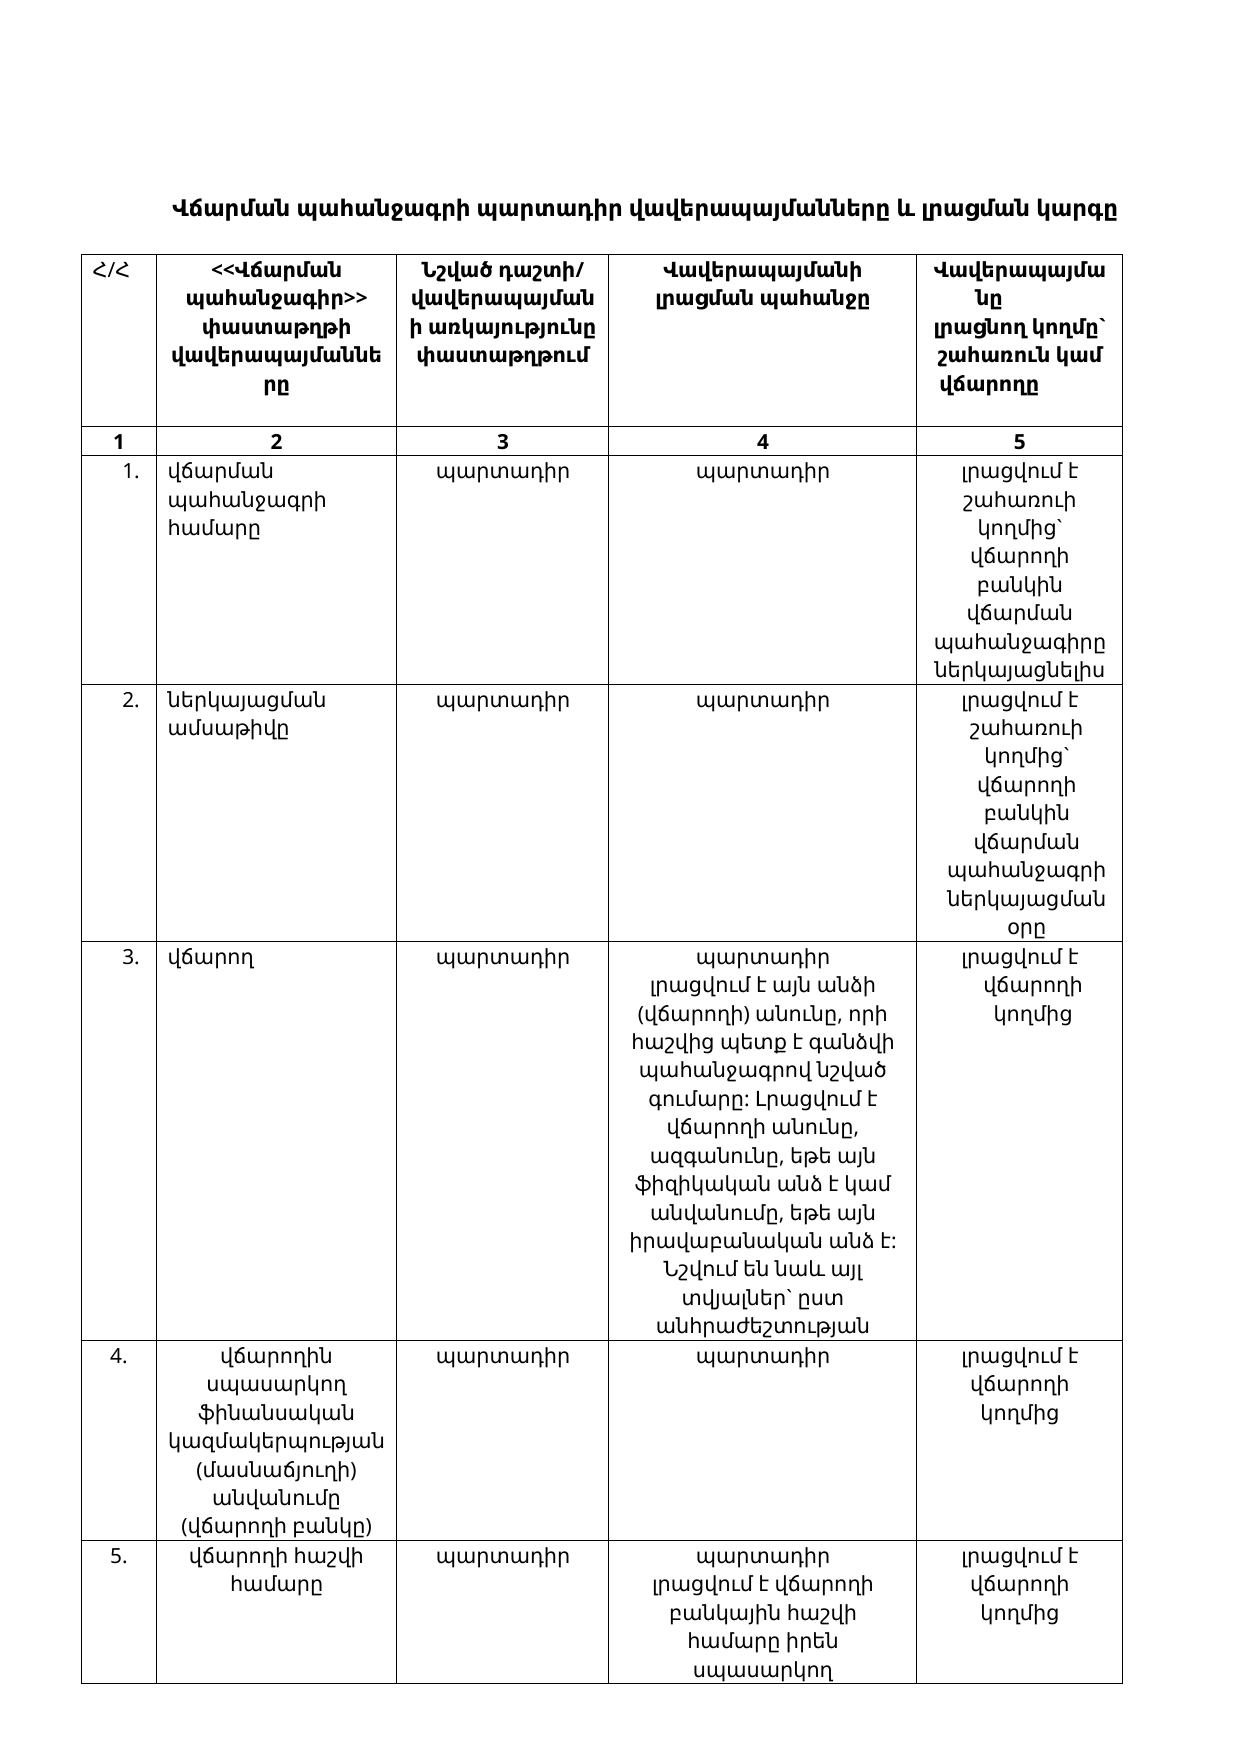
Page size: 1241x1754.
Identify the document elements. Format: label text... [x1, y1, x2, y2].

table_cell 2 [157, 427, 396, 455]
table_cell 4. [82, 1341, 156, 1540]
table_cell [609, 1541, 916, 1683]
table_cell պարտադիր [397, 685, 608, 941]
table_cell [82, 685, 156, 941]
table_cell պարտադիր [609, 685, 916, 941]
table_cell 5 [917, 427, 1122, 455]
table_cell պարտադիր [397, 456, 608, 684]
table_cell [157, 1541, 396, 1683]
table_cell ներկայացման ամսաթիվը [157, 685, 396, 941]
table_cell 3 [397, 427, 608, 455]
table_cell լրացվում է շահառուի կողմից` վճարողի բանկին վճարման պահանջագրի ներկայացման օրը [917, 685, 1122, 941]
table_cell 4 [609, 427, 916, 455]
table_cell լրացվում է վճարողի կողմից [917, 1341, 1122, 1540]
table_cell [917, 1541, 1122, 1683]
table_header <<Վճարման պահանջագիր>> փաստաթղթի վավերապայմանները [157, 255, 396, 426]
table_header Վավերապայմանի լրացման պահանջը [609, 255, 916, 426]
table_cell պարտադիր [397, 1541, 608, 1683]
table_cell պարտադիր լրացվում է այն անձի (վճարողի) անունը, որի հաշվից պետք է գանձվի պահանջագրով նշված գումարը: Լրացվում է վճարողի անունը, ազգանունը, եթե այն ֆիզիկական անձ է կամ անվանումը, եթե այն իրավաբանական անձ է: Նշվում են նաև այլ տվյալներ` ըստ անհրաժեշտության [609, 942, 916, 1340]
table_cell վճարող [157, 942, 396, 1340]
table_header Հ/Հ [82, 255, 156, 426]
table_cell [82, 942, 156, 1340]
table_cell [82, 456, 156, 684]
table_cell պարտադիր [609, 456, 916, 684]
table_cell լրացվում է վճարողի կողմից [917, 942, 1122, 1340]
table_header Վավերապայմանը լրացնող կողմը` շահառուն կամ վճարողը [917, 255, 1122, 426]
table_cell 1 [82, 427, 156, 455]
table_cell վճարողին սպասարկող ֆինանսական կազմակերպության (մասնաճյուղի) անվանումը (վճարողի բանկը) [157, 1341, 396, 1540]
table_cell վճարման պահանջագրի համարը [157, 456, 396, 684]
table_cell պարտադիր [397, 942, 608, 1340]
table_cell պարտադիր [609, 1341, 916, 1540]
table_cell լրացվում է շահառուի կողմից` վճարողի բանկին վճարման պահանջագիրը ներկայացնելիս [917, 456, 1122, 684]
table_cell 5. [82, 1541, 156, 1683]
table_header Նշված դաշտի/ վավերապայմանի առկայությունը փաստաթղթում [397, 255, 608, 426]
table_cell պարտադիր [397, 1341, 608, 1540]
text Վճարման պահանջագրի պարտադիր վավերապայմանները և լրացման կարգը [119, 192, 1171, 223]
